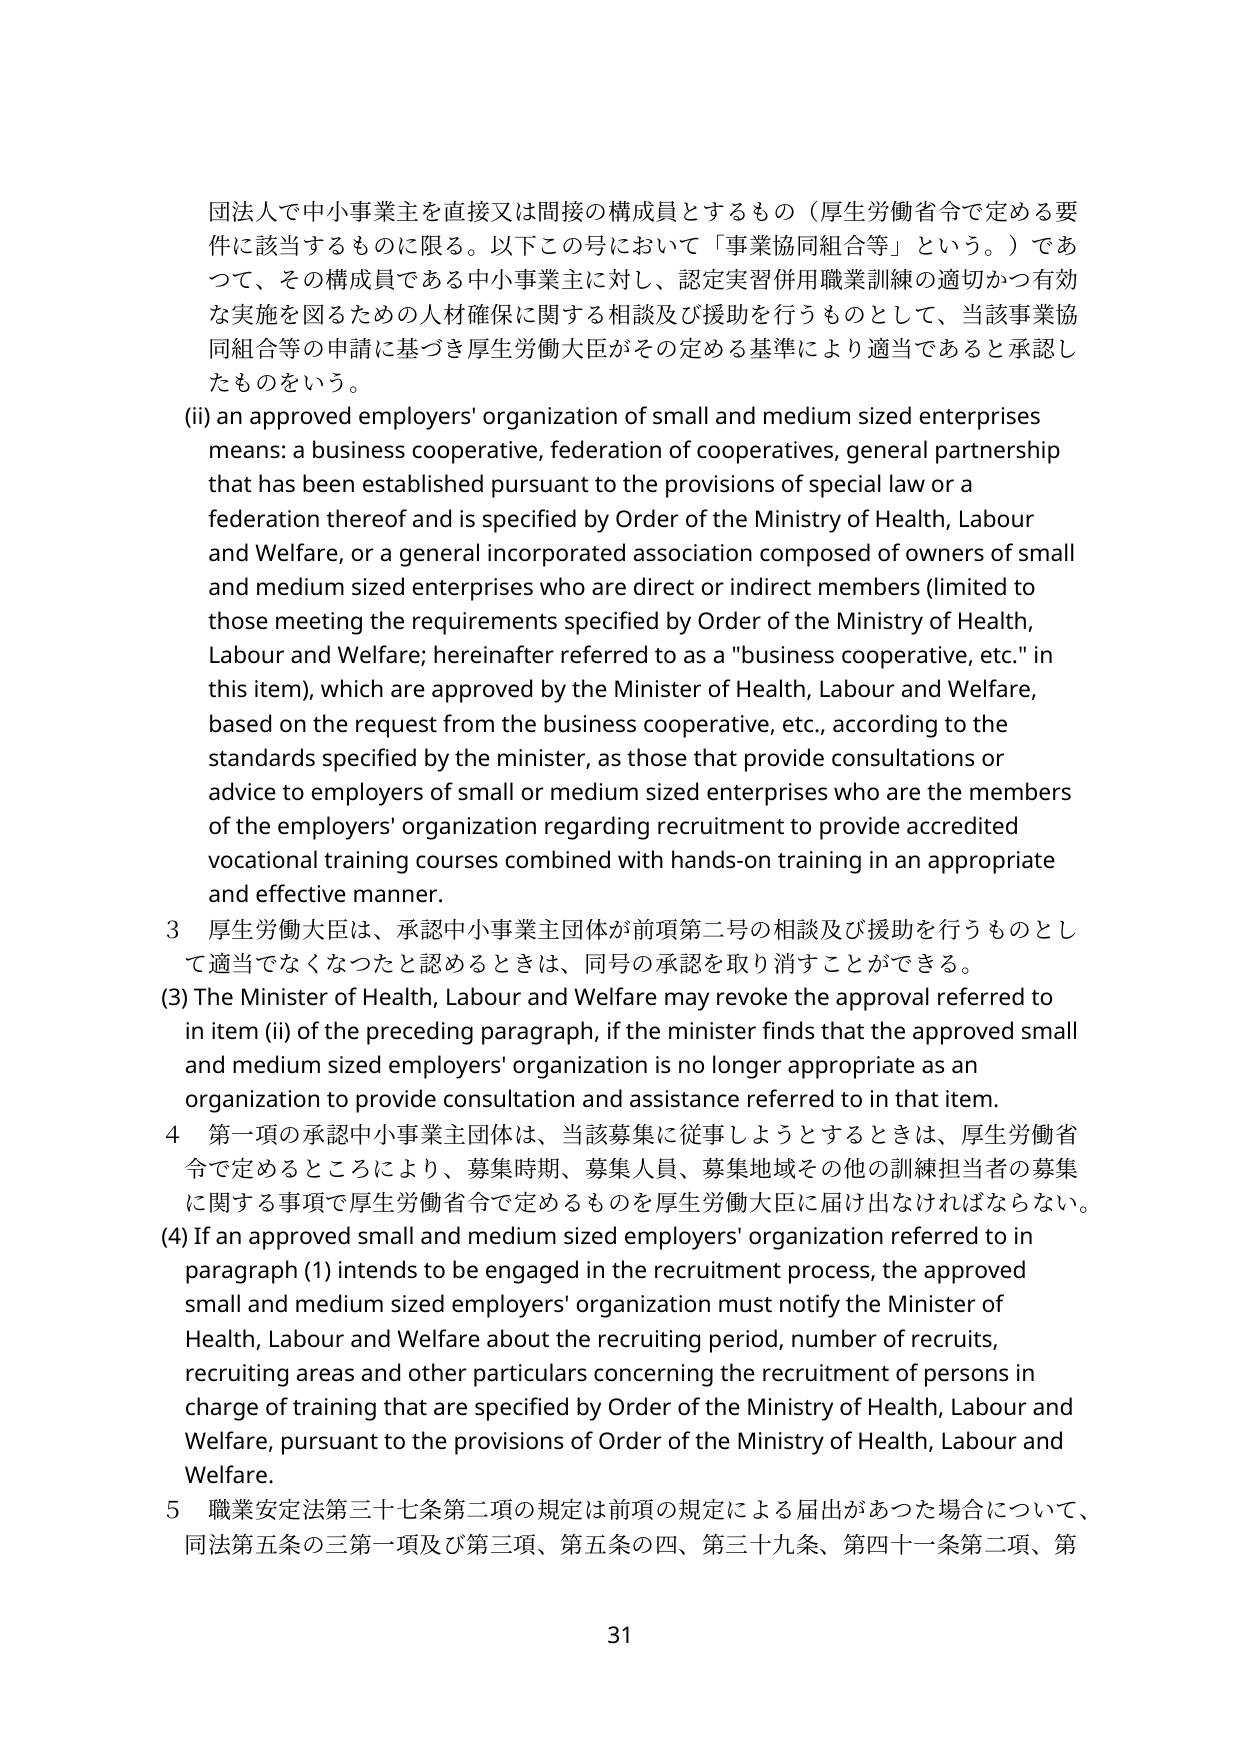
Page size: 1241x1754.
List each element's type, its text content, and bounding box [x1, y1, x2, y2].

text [184, 194, 1079, 399]
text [161, 1492, 1079, 1560]
text (3) The Minister of Health, Labour and Welfare may revoke the approval referred to in item (ii) of the preceding paragraph, if the minister finds that the approved small and medium sized employers' organization is no longer appropriate as an organization to provide consultation and assistance referred to in that item. [161, 979, 1079, 1116]
text ４ 第一項の承認中小事業主団体は、当該募集に従事しようとするときは、厚生労働省令で定めるところにより、募集時期、募集人員、募集地域その他の訓練担当者の募集に関する事項で厚生労働省令で定めるものを厚生労働大臣に届け出なければならない。 [161, 1116, 1079, 1219]
text ３ 厚生労働大臣は、承認中小事業主団体が前項第二号の相談及び援助を行うものとして適当でなくなつたと認めるときは、同号の承認を取り消すことができる。 [161, 911, 1079, 979]
text (4) If an approved small and medium sized employers' organization referred to in paragraph (1) intends to be engaged in the recruitment process, the approved small and medium sized employers' organization must notify the Minister of Health, Labour and Welfare about the recruiting period, number of recruits, recruiting areas and other particulars concerning the recruitment of persons in charge of training that are specified by Order of the Ministry of Health, Labour and Welfare, pursuant to the provisions of Order of the Ministry of Health, Labour and Welfare. [161, 1219, 1079, 1492]
text (ii) an approved employers' organization of small and medium sized enterprises means: a business cooperative, federation of cooperatives, general partnership that has been established pursuant to the provisions of special law or a federation thereof and is specified by Order of the Ministry of Health, Labour and Welfare, or a general incorporated association composed of owners of small and medium sized enterprises who are direct or indirect members (limited to those meeting the requirements specified by Order of the Ministry of Health, Labour and Welfare; hereinafter referred to as a "business cooperative, etc." in this item), which are approved by the Minister of Health, Labour and Welfare, based on the request from the business cooperative, etc., according to the standards specified by the minister, as those that provide consultations or advice to employers of small or medium sized enterprises who are the members of the employers' organization regarding recruitment to provide accredited vocational training courses combined with hands-on training in an appropriate and effective manner. [184, 399, 1079, 911]
